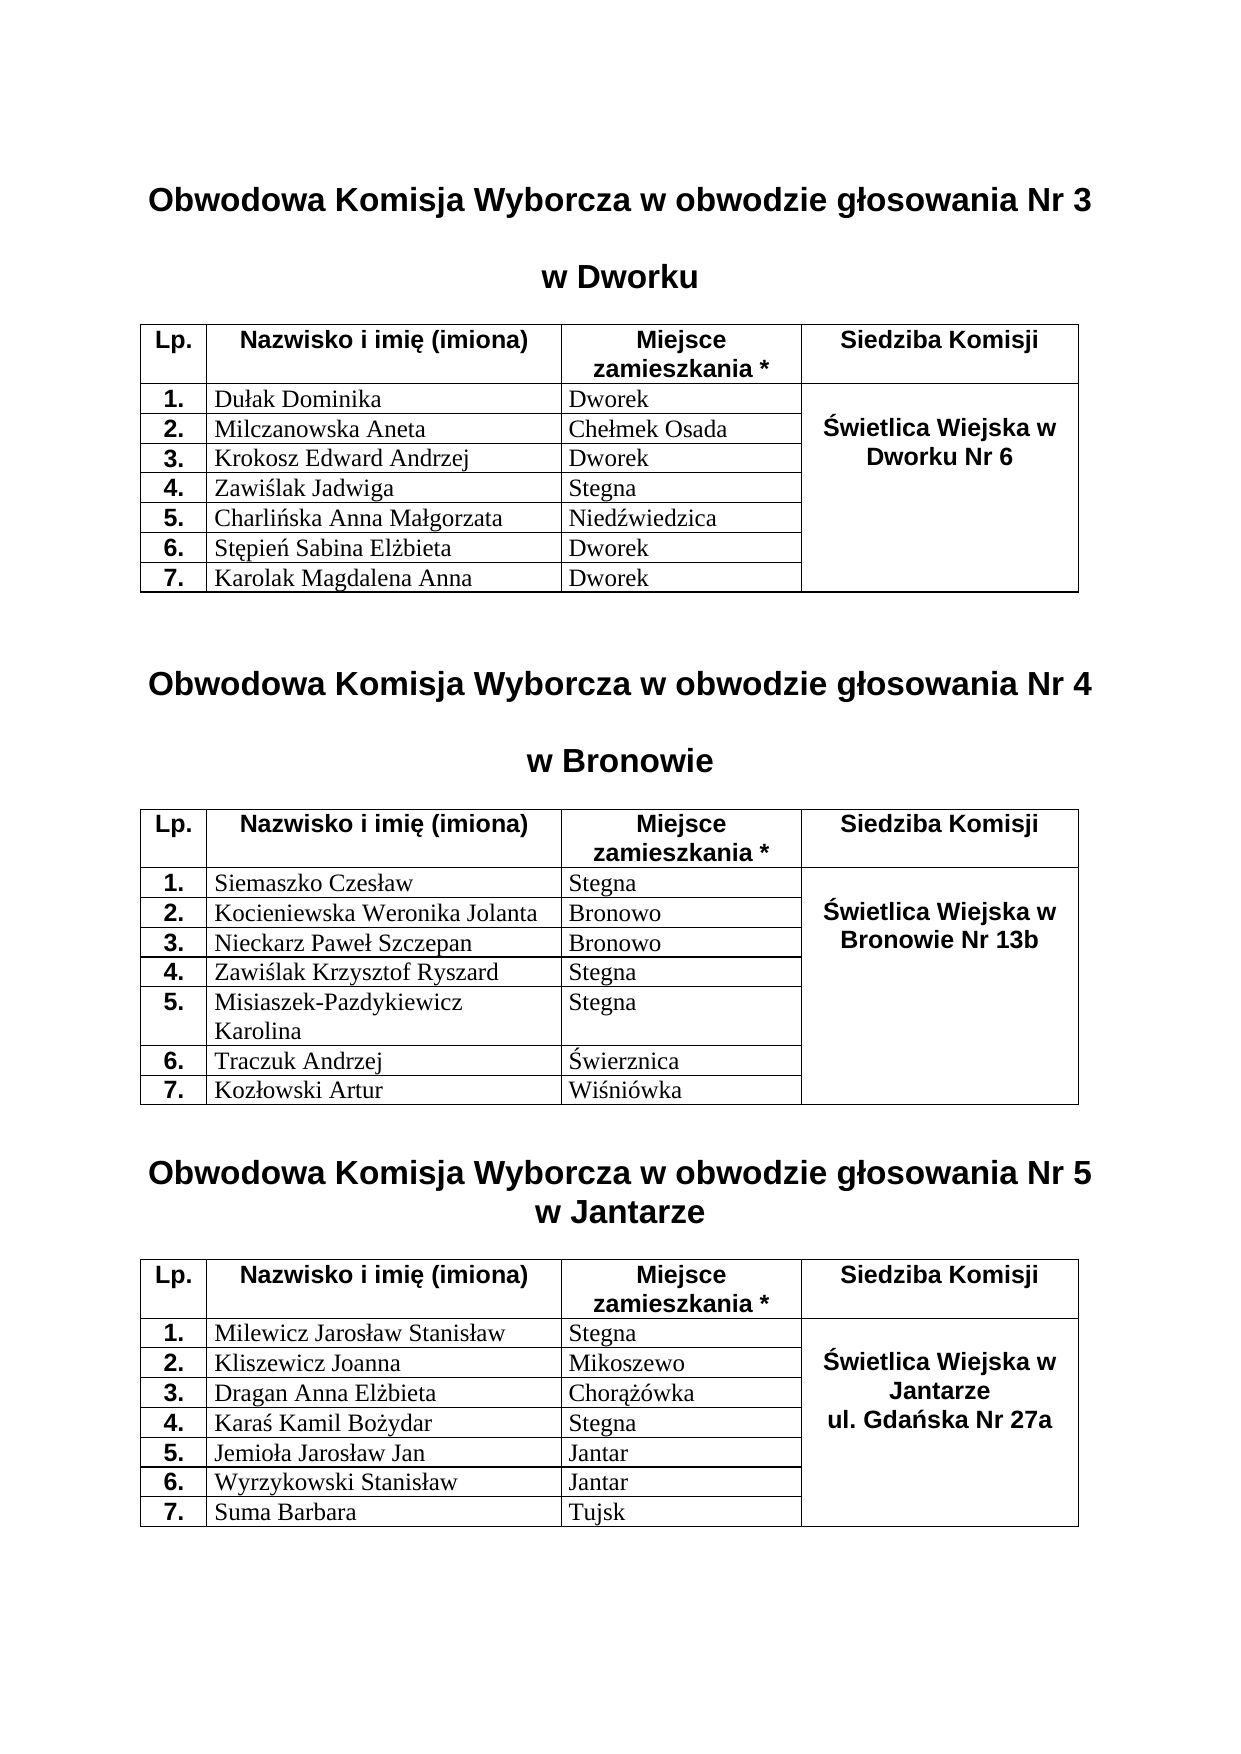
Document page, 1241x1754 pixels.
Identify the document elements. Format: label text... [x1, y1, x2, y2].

table_cell 7. [141, 1076, 206, 1104]
table_cell Jantar [562, 1438, 801, 1466]
table_cell Kocieniewska Weronika Jolanta [207, 898, 561, 927]
table_cell 4. [141, 473, 206, 502]
table_cell Świetlica Wiejska w Jantarze ul. Gdańska Nr 27a [802, 1319, 1078, 1526]
table_cell Stegna [562, 868, 801, 897]
table_cell 7. [141, 1497, 206, 1526]
table_cell 5. [141, 503, 206, 532]
table_cell Chorążówka [562, 1378, 801, 1407]
table_cell Dułak Dominika [207, 384, 561, 413]
table_cell 7. [141, 563, 206, 591]
table_cell Traczuk Andrzej [207, 1046, 561, 1074]
table_cell Stępień Sabina Elżbieta [207, 533, 561, 562]
text Obwodowa Komisja Wyborcza w obwodzie głosowania Nr 3 w Dworku [148, 180, 1092, 296]
table_cell Dworek [562, 533, 801, 562]
table_header Siedziba Komisji [802, 325, 1078, 383]
table_cell Bronowo [562, 928, 801, 956]
table_cell 1. [141, 384, 206, 413]
table_cell 6. [141, 533, 206, 562]
table_header Siedziba Komisji [802, 810, 1078, 867]
table_cell Karolak Magdalena Anna [207, 563, 561, 591]
table_cell 4. [141, 958, 206, 986]
table_cell Milewicz Jarosław Stanisław [207, 1319, 561, 1347]
table_cell 3. [141, 1378, 206, 1407]
table_cell 2. [141, 1348, 206, 1377]
table_cell Stegna [562, 1408, 801, 1437]
table_cell Stegna [562, 473, 801, 502]
table_cell Karaś Kamil Bożydar [207, 1408, 561, 1437]
table_header Nazwisko i imię (imiona) [207, 1260, 561, 1317]
table_cell 2. [141, 898, 206, 927]
table_cell Dragan Anna Elżbieta [207, 1378, 561, 1407]
table_cell Świerznica [562, 1046, 801, 1074]
table_cell Siemaszko Czesław [207, 868, 561, 897]
table_cell Charlińska Anna Małgorzata [207, 503, 561, 532]
table_header Miejsce zamieszkania * [562, 810, 801, 867]
table_cell Nieckarz Paweł Szczepan [207, 928, 561, 956]
table_header Miejsce zamieszkania * [562, 325, 801, 383]
table_cell Dworek [562, 384, 801, 413]
table_cell Dworek [562, 444, 801, 472]
table_cell Mikoszewo [562, 1348, 801, 1377]
table_cell 5. [141, 1438, 206, 1466]
table_header Miejsce zamieszkania * [562, 1260, 801, 1317]
table_cell Bronowo [562, 898, 801, 927]
text Obwodowa Komisja Wyborcza w obwodzie głosowania Nr 5 w Jantarze [148, 1153, 1092, 1230]
table_header Nazwisko i imię (imiona) [207, 325, 561, 383]
table_cell Stegna [562, 958, 801, 986]
table_cell Niedźwiedzica [562, 503, 801, 532]
table_cell Dworek [562, 563, 801, 591]
table_cell 2. [141, 414, 206, 442]
table_cell Suma Barbara [207, 1497, 561, 1526]
table_cell Chełmek Osada [562, 414, 801, 442]
table_cell Stegna [562, 987, 801, 1045]
table_cell Świetlica Wiejska w Bronowie Nr 13b [802, 868, 1078, 1104]
table_cell 1. [141, 868, 206, 897]
table_cell Wiśniówka [562, 1076, 801, 1104]
table_cell Wyrzykowski Stanisław [207, 1468, 561, 1496]
table_cell 1. [141, 1319, 206, 1347]
table_cell Tujsk [562, 1497, 801, 1526]
table_header Siedziba Komisji [802, 1260, 1078, 1317]
table_cell Milczanowska Aneta [207, 414, 561, 442]
table_cell Świetlica Wiejska w Dworku Nr 6 [802, 384, 1078, 591]
text Obwodowa Komisja Wyborcza w obwodzie głosowania Nr 4 w Bronowie [148, 664, 1092, 780]
table_cell 3. [141, 444, 206, 472]
table_header Lp. [141, 325, 206, 383]
table_cell Kozłowski Artur [207, 1076, 561, 1104]
table_cell Misiaszek-Pazdykiewicz Karolina [207, 987, 561, 1045]
table_cell Krokosz Edward Andrzej [207, 444, 561, 472]
table_cell 5. [141, 987, 206, 1045]
table_cell 4. [141, 1408, 206, 1437]
table_cell 6. [141, 1468, 206, 1496]
table_cell Stegna [562, 1319, 801, 1347]
table_cell Kliszewicz Joanna [207, 1348, 561, 1377]
table_cell Zawiślak Krzysztof Ryszard [207, 958, 561, 986]
table_cell 6. [141, 1046, 206, 1074]
table_cell 3. [141, 928, 206, 956]
table_header Lp. [141, 1260, 206, 1317]
table_cell Zawiślak Jadwiga [207, 473, 561, 502]
table_header Nazwisko i imię (imiona) [207, 810, 561, 867]
table_cell Jemioła Jarosław Jan [207, 1438, 561, 1466]
table_cell Jantar [562, 1468, 801, 1496]
table_header Lp. [141, 810, 206, 867]
